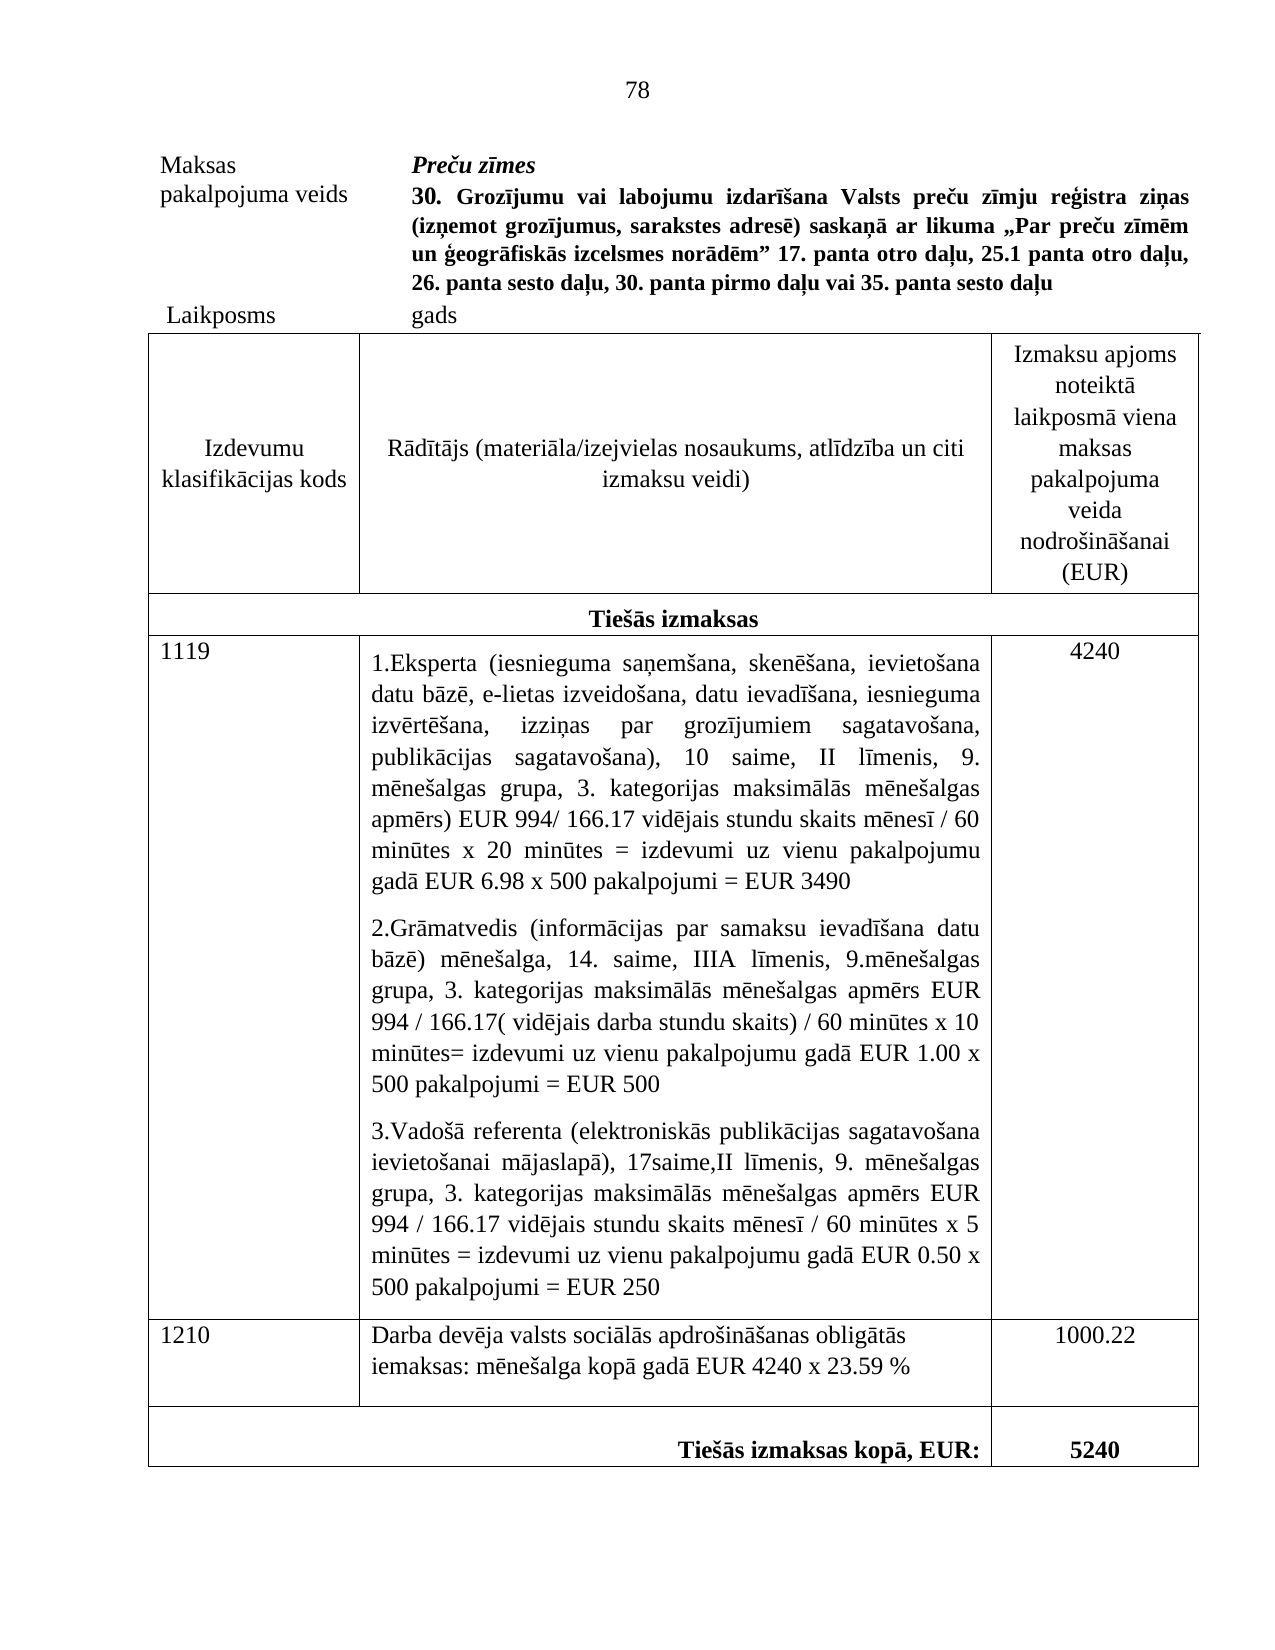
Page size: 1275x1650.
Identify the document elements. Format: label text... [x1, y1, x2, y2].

table_cell 1210 [149, 1320, 359, 1406]
table_cell Izmaksu apjoms noteiktā laikposmā viena maksas pakalpojuma veida nodrošināšanai (EUR) [992, 334, 1198, 593]
table_cell 5240 [992, 1407, 1198, 1466]
table_cell Darba devēja valsts sociālās apdrošināšanas obligātās iemaksas: mēnešalga kopā gadā EUR 4240 x 23.59 % [360, 1320, 991, 1406]
table_cell Tiešās izmaksas [149, 594, 1198, 635]
table_cell Laikposms [149, 297, 363, 333]
table_cell 1000.22 [992, 1320, 1198, 1406]
table_cell 1.Eksperta (iesnieguma saņemšana, skenēšana, ievietošana datu bāzē, e-lietas izveidošana, datu ievadīšana, iesnieguma izvērtēšana, izziņas par grozījumiem sagatavošana, publikācijas sagatavošana), 10 saime, II līmenis, 9. mēnešalgas grupa, 3. kategorijas maksimālās mēnešalgas apmērs) EUR 994/ 166.17 vidējais stundu skaits mēnesī / 60 minūtes x 20 minūtes = izdevumi uz vienu pakalpojumu gadā EUR 6.98 x 500 pakalpojumi = EUR 3490 2.Grāmatvedis (informācijas par samaksu ievadīšana datu bāzē) mēnešalga, 14. saime, IIIA līmenis, 9.mēnešalgas grupa, 3. kategorijas maksimālās mēnešalgas apmērs EUR 994 / 166.17( vidējais darba stundu skaits) / 60 minūtes x 10 minūtes= izdevumi uz vienu pakalpojumu gadā EUR 1.00 x 500 pakalpojumi = EUR 500 3.Vadošā referenta (elektroniskās publikācijas sagatavošana ievietošanai mājaslapā), 17saime,II līmenis, 9. mēnešalgas grupa, 3. kategorijas maksimālās mēnešalgas apmērs EUR 994 / 166.17 vidējais stundu skaits mēnesī / 60 minūtes x 5 minūtes = izdevumi uz vienu pakalpojumu gadā EUR 0.50 x 500 pakalpojumi = EUR 250 [360, 636, 991, 1319]
table_cell 4240 [992, 636, 1198, 1319]
table_cell Rādītājs (materiāla/izejvielas nosaukums, atlīdzība un citi izmaksu veidi) [360, 334, 991, 593]
table_cell 1119 [149, 636, 359, 1319]
table_cell Izdevumu klasifikācijas kods [149, 334, 359, 593]
table_header Preču zīmes 30. Grozījumu vai labojumu izdarīšana Valsts preču zīmju reģistra ziņas (izņemot grozījumus, sarakstes adresē) saskaņā ar likuma „Par preču zīmēm un ģeogrāfiskās izcelsmes norādēm” 17. panta otro daļu, 25.1 panta otro daļu, 26. panta sesto daļu, 30. panta pirmo daļu vai 35. panta sesto daļu [363, 150, 1201, 297]
table_cell gads [363, 297, 1201, 333]
table_header Maksas pakalpojuma veids [149, 150, 363, 297]
table_cell Tiešās izmaksas kopā, EUR: [149, 1407, 991, 1466]
